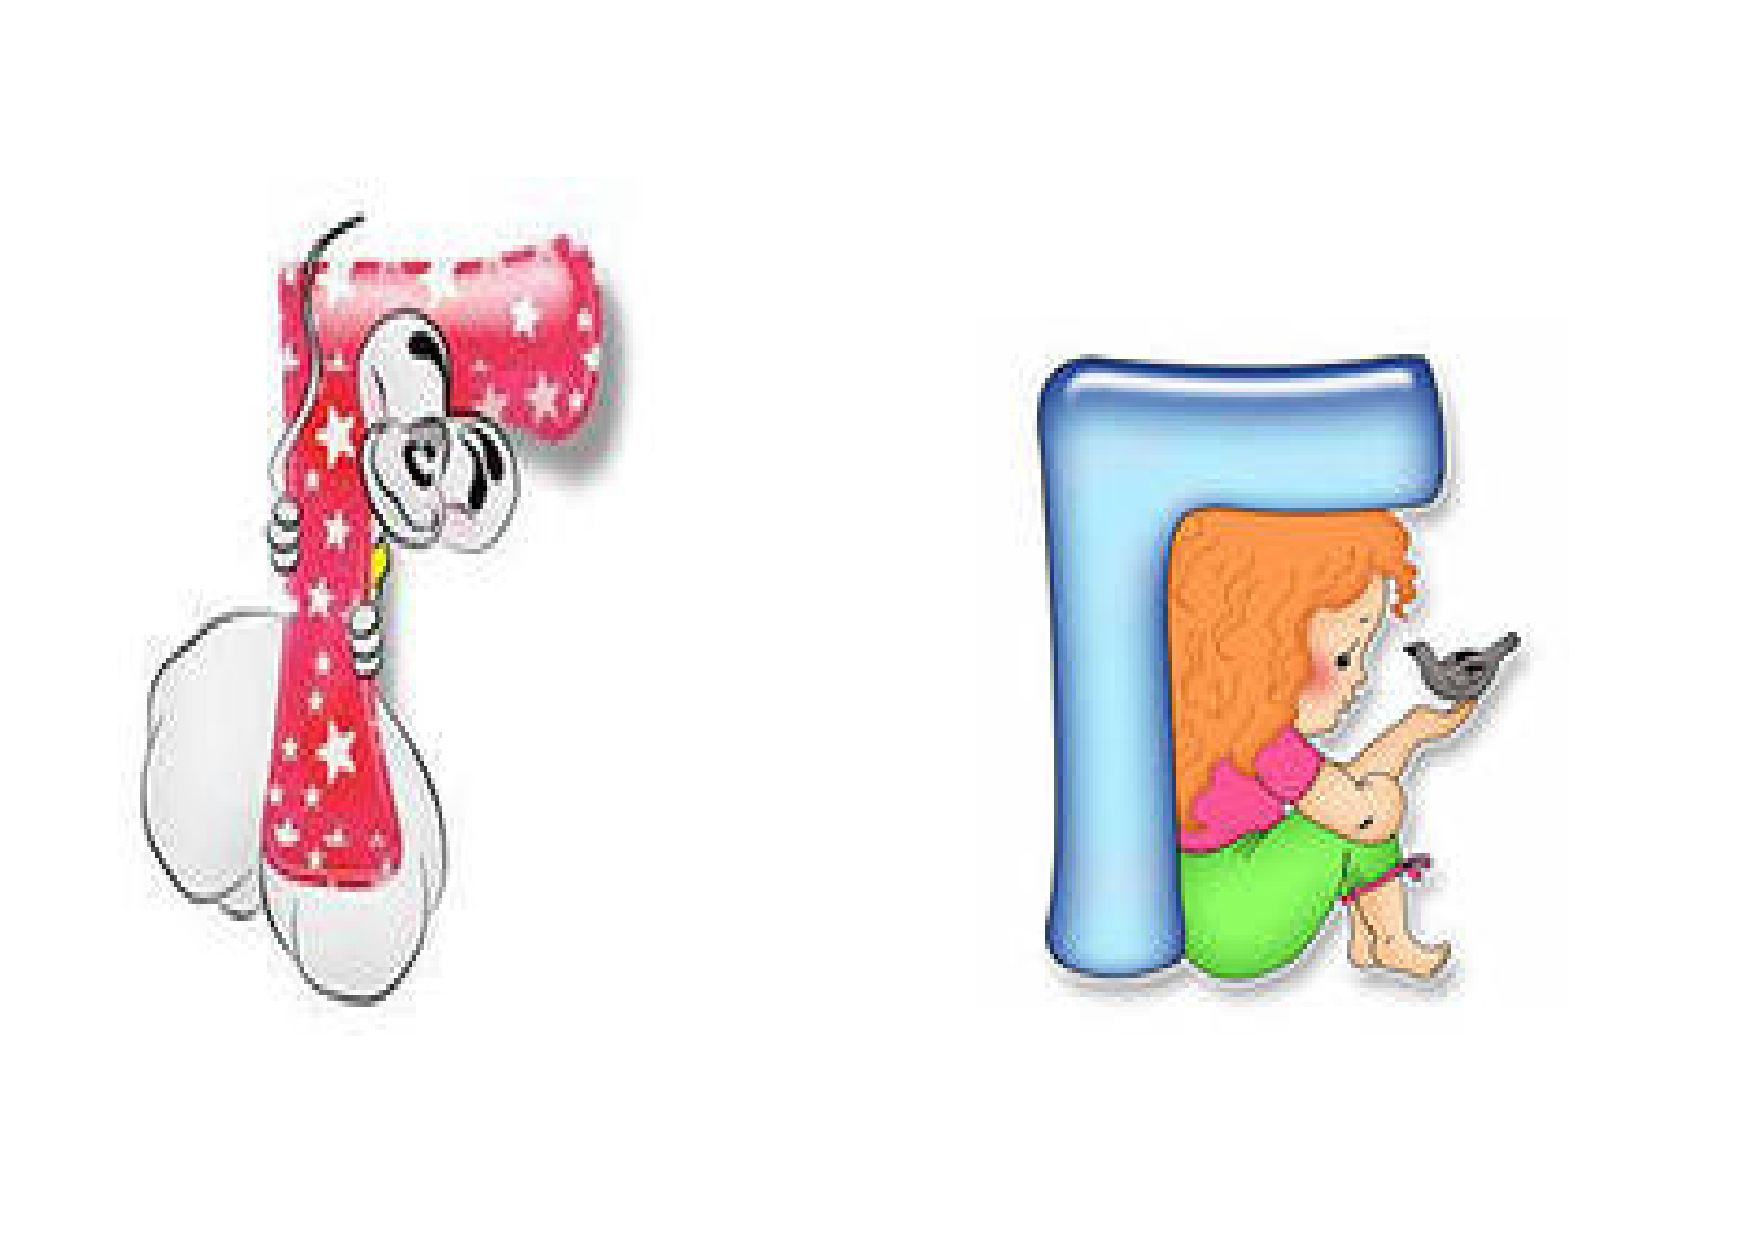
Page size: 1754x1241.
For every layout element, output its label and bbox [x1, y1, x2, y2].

picture [941, 316, 1595, 1036]
picture [118, 177, 678, 1036]
